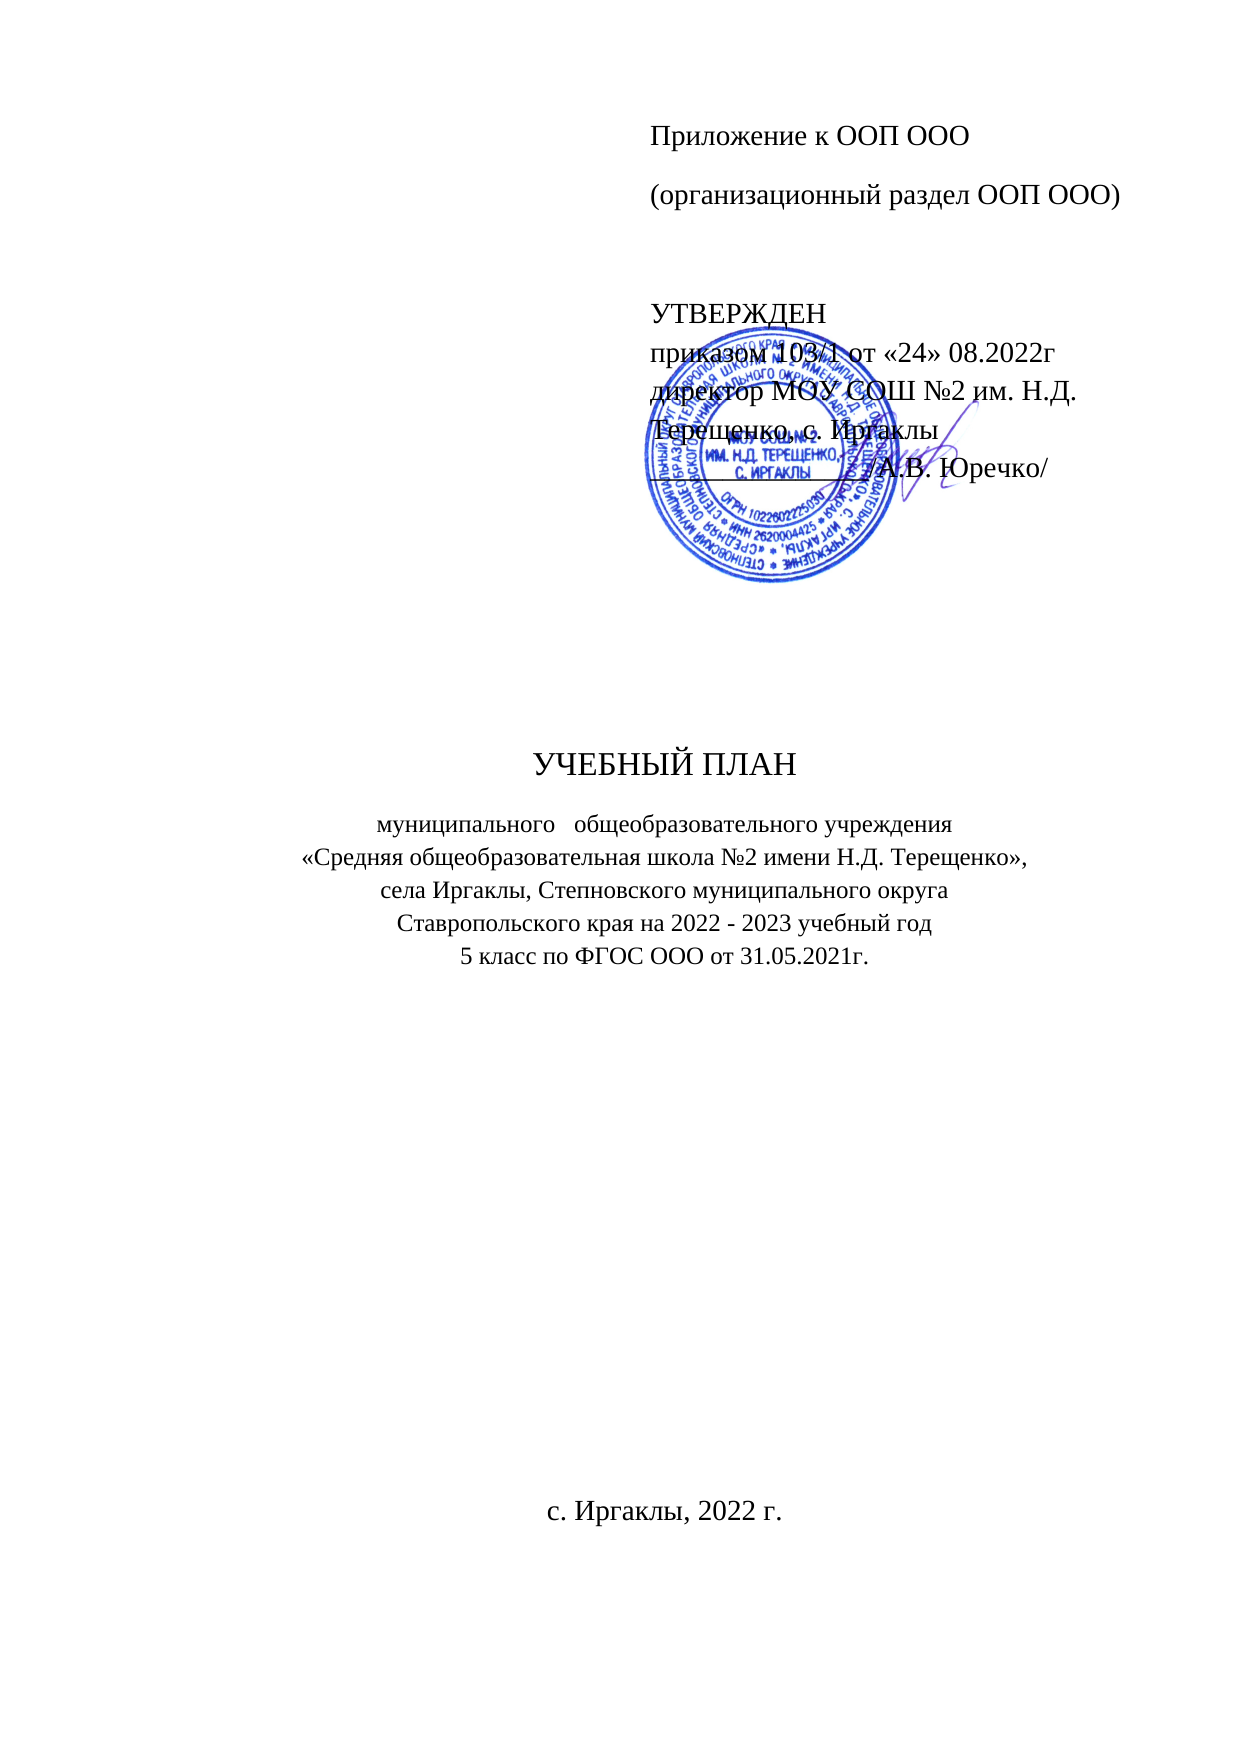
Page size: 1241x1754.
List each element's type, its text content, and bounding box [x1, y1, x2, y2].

text села Иргаклы, Степновского муниципального округа [177, 875, 1152, 904]
text УЧЕБНЫЙ ПЛАН [177, 744, 1152, 782]
text с. Иргаклы, 2022 г. [177, 1493, 1152, 1527]
text приказом 103/1 от «24» 08.2022г [650, 335, 1152, 368]
text Ставропольского края на 2022 - 2023 учебный год [177, 908, 1152, 937]
text 5 класс по ФГОС ООО от 31.05.2021г. [177, 941, 1152, 970]
text УТВЕРЖДЕН [650, 296, 1152, 330]
text директор МОУ СОШ №2 им. Н.Д. Терещенко, с. Иргаклы [650, 373, 1152, 445]
text «Средняя общеобразовательная школа №2 имени Н.Д. Терещенко», [177, 842, 1152, 871]
text Приложение к ООП ООО [650, 118, 1152, 152]
text муниципального общеобразовательного учреждения [177, 809, 1152, 838]
text _______________/А.В. Юречко/ [650, 450, 1152, 484]
text (организационный раздел ООП ООО) [650, 177, 1152, 211]
